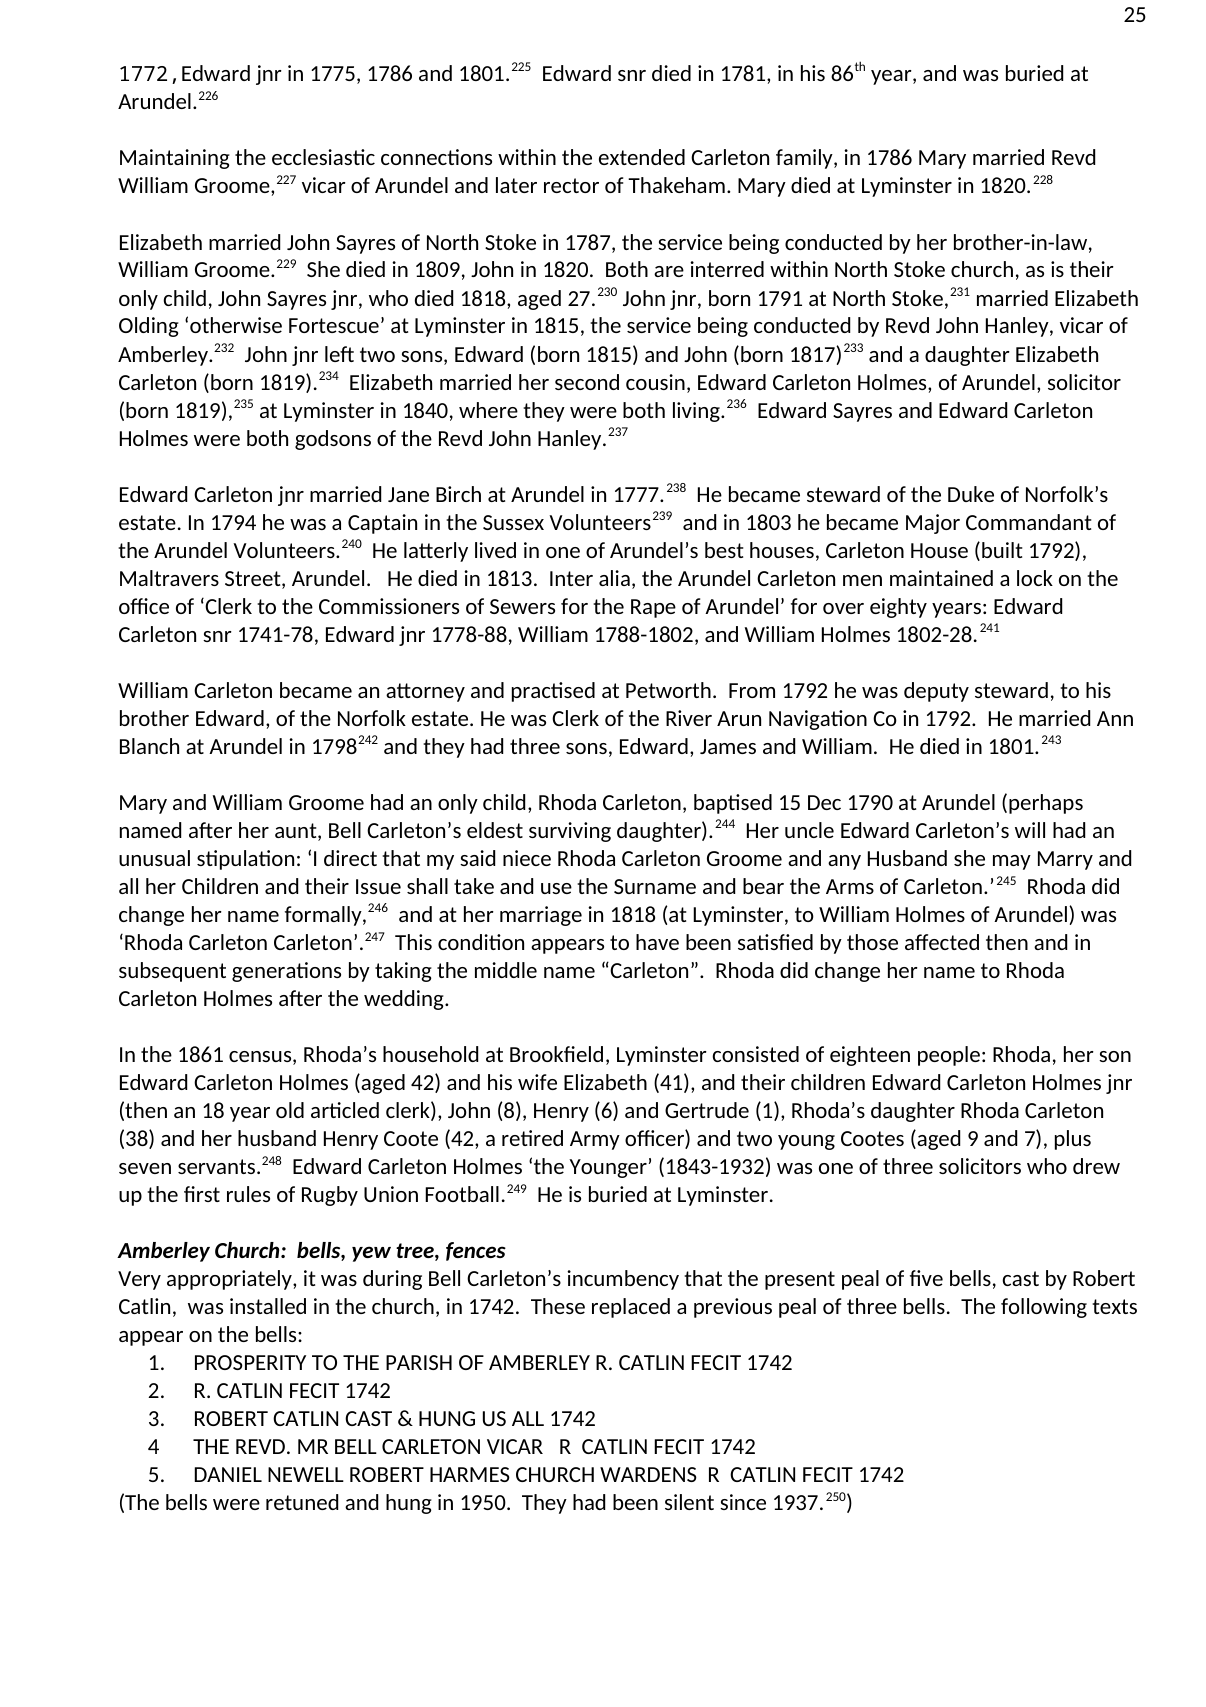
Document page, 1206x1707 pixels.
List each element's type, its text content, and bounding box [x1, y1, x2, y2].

text (The bells were retuned and hung in 1950. They had been silent since 1937.) [118, 1488, 1146, 1517]
text Mary and William Groome had an only child, Rhoda Carleton, baptised 15 Dec 1790 at Arundel (perhaps named after her aunt, Bell Carleton’s eldest surviving daughter). Her uncle Edward Carleton’s will had an unusual stipulation: ‘I direct that my said niece Rhoda Carleton Groome and any Husband she may Marry and all her Children and their Issue shall take and use the Surname and bear the Arms of Carleton.’ Rhoda did change her name formally, and at her marriage in 1818 (at Lyminster, to William Holmes of Arundel) was ‘Rhoda Carleton Carleton’. This condition appears to have been satisfied by those affected then and in subsequent generations by taking the middle name “Carleton”. Rhoda did change her name to Rhoda Carleton Holmes after the wedding. [118, 788, 1146, 1012]
text Amberley Church: bells, yew tree, fences [59, 1236, 1146, 1264]
text Very appropriately, it was during Bell Carleton’s incumbency that the present peal of five bells, cast by Robert Catlin, was installed in the church, in 1742. These replaced a previous peal of three bells. The following texts appear on the bells: [118, 1264, 1146, 1348]
text 2. R. CATLIN FECIT 1742 [148, 1376, 1146, 1404]
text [118, 59, 1146, 116]
text 3. ROBERT CATLIN CAST & HUNG US ALL 1742 [148, 1404, 1146, 1432]
text Edward Carleton jnr married Jane Birch at Arundel in 1777. He became steward of the Duke of Norfolk’s estate. In 1794 he was a Captain in the Sussex Volunteers and in 1803 he became Major Commandant of the Arundel Volunteers. He latterly lived in one of Arundel’s best houses, Carleton House (built 1792), Maltravers Street, Arundel. He died in 1813. Inter alia, the Arundel Carleton men maintained a lock on the office of ‘Clerk to the Commissioners of Sewers for the Rape of Arundel’ for over eighty years: Edward Carleton snr 1741-78, Edward jnr 1778-88, William 1788-1802, and William Holmes 1802-28. [118, 480, 1146, 648]
text 4 THE REVD. MR BELL CARLETON VICAR R CATLIN FECIT 1742 [148, 1432, 1146, 1461]
text Maintaining the ecclesiastic connections within the extended Carleton family, in 1786 Mary married Revd William Groome, vicar of Arundel and later rector of Thakeham. Mary died at Lyminster in 1820. [118, 143, 1146, 199]
text William Carleton became an attorney and practised at Petworth. From 1792 he was deputy steward, to his brother Edward, of the Norfolk estate. He was Clerk of the River Arun Navigation Co in 1792. He married Ann Blanch at Arundel in 1798 and they had three sons, Edward, James and William. He died in 1801. [118, 676, 1146, 760]
text In the 1861 census, Rhoda’s household at Brookfield, Lyminster consisted of eighteen people: Rhoda, her son Edward Carleton Holmes (aged 42) and his wife Elizabeth (41), and their children Edward Carleton Holmes jnr (then an 18 year old articled clerk), John (8), Henry (6) and Gertrude (1), Rhoda’s daughter Rhoda Carleton (38) and her husband Henry Coote (42, a retired Army officer) and two young Cootes (aged 9 and 7), plus seven servants. Edward Carleton Holmes ‘the Younger’ (1843-1932) was one of three solicitors who drew up the first rules of Rugby Union Football. He is buried at Lyminster. [118, 1040, 1146, 1208]
text 5. DANIEL NEWELL ROBERT HARMES CHURCH WARDENS R CATLIN FECIT 1742 [148, 1461, 1146, 1488]
text 1. PROSPERITY TO THE PARISH OF AMBERLEY R. CATLIN FECIT 1742 [148, 1348, 1146, 1376]
text Elizabeth married John Sayres of North Stoke in 1787, the service being conducted by her brother-in-law, William Groome. She died in 1809, John in 1820. Both are interred within North Stoke church, as is their only child, John Sayres jnr, who died 1818, aged 27. John jnr, born 1791 at North Stoke, married Elizabeth Olding ‘otherwise Fortescue’ at Lyminster in 1815, the service being conducted by Revd John Hanley, vicar of Amberley. John jnr left two sons, Edward (born 1815) and John (born 1817) and a daughter Elizabeth Carleton (born 1819). Elizabeth married her second cousin, Edward Carleton Holmes, of Arundel, solicitor (born 1819), at Lyminster in 1840, where they were both living. Edward Sayres and Edward Carleton Holmes were both godsons of the Revd John Hanley. [118, 228, 1146, 452]
